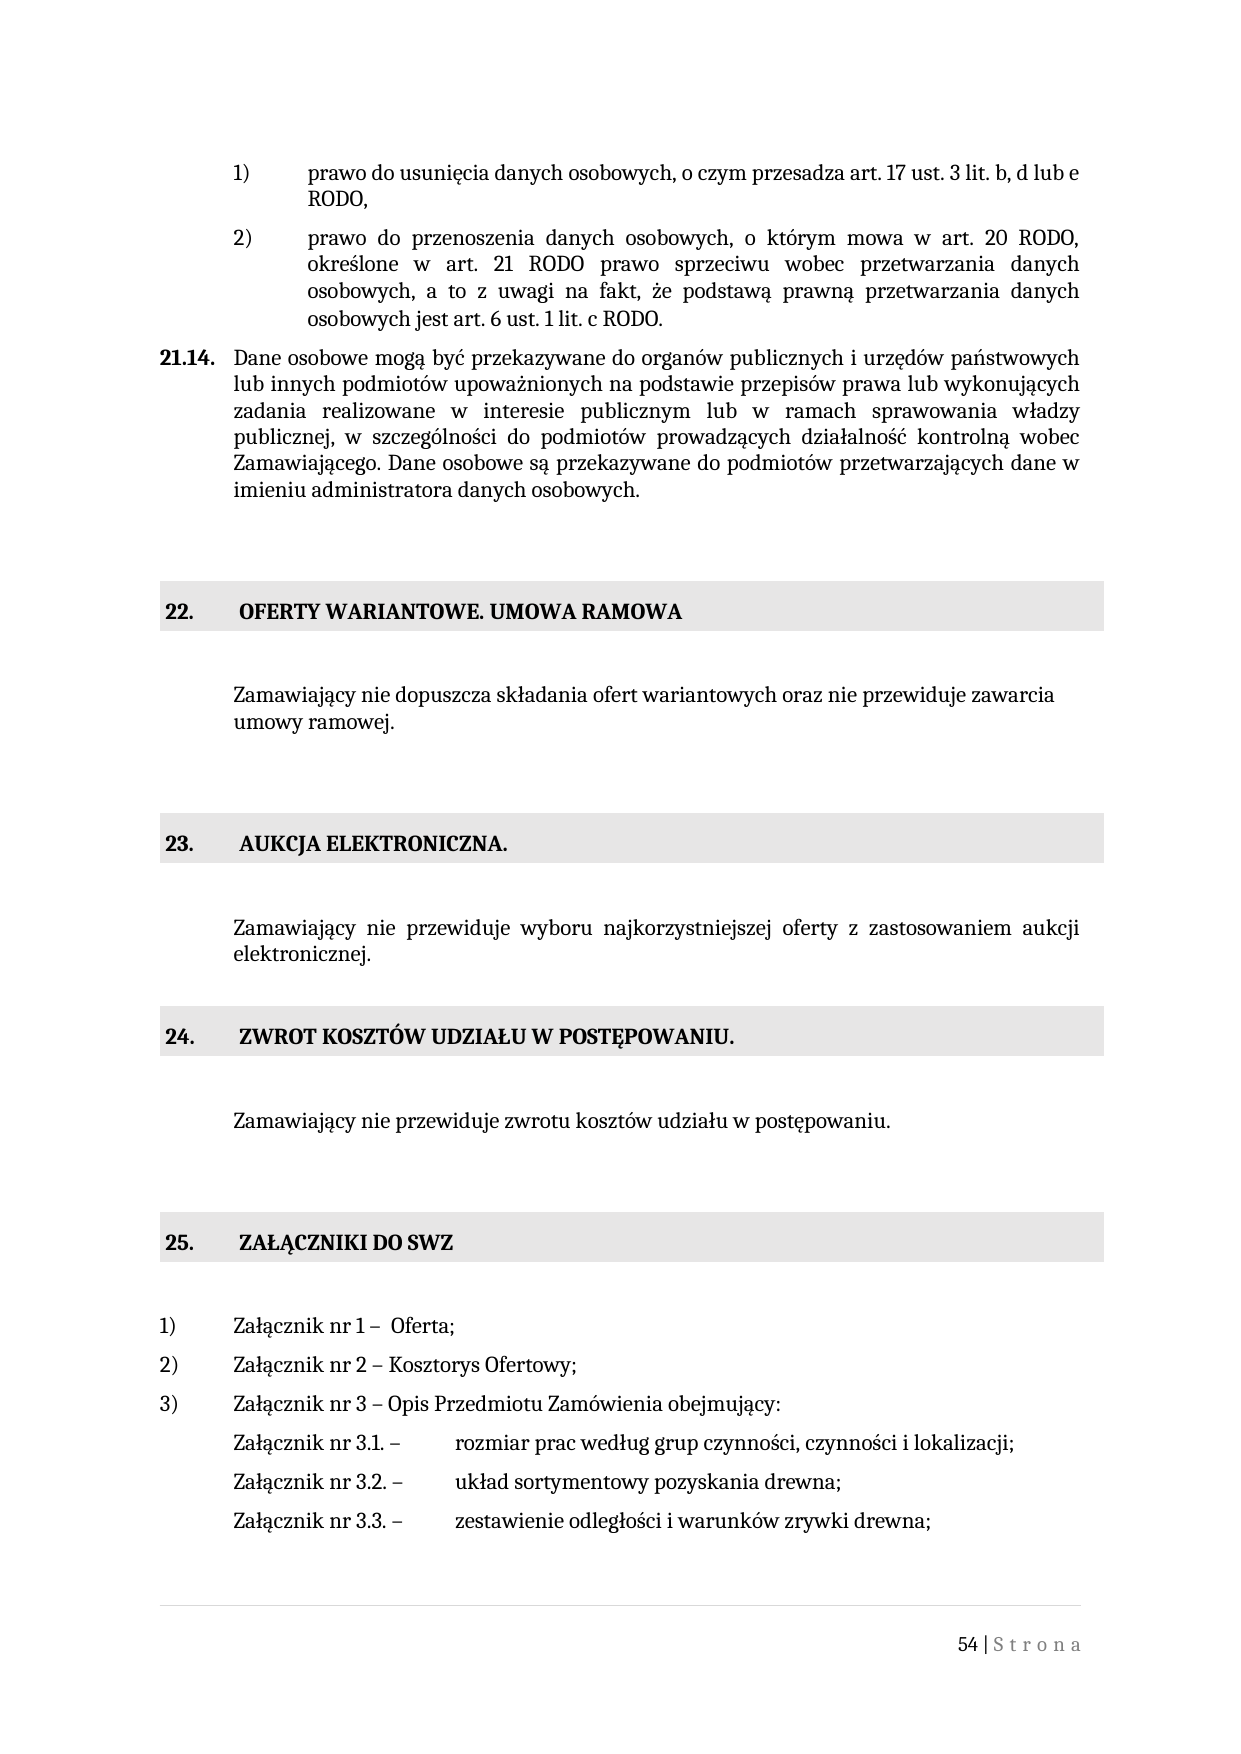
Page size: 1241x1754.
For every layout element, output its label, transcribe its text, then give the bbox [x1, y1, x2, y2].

text Zamawiający nie przewiduje wyboru najkorzystniejszej oferty z zastosowaniem aukcji elektronicznej. [233, 914, 1081, 967]
list Załącznik nr 3 – Opis Przedmiotu Zamówienia obejmujący: [159, 1391, 1081, 1417]
list Załącznik nr 1 – Oferta; [159, 1313, 1081, 1339]
text Załącznik nr 3.3. – zestawienie odległości i warunków zrywki drewna; [233, 1507, 1081, 1534]
list prawo do usunięcia danych osobowych, o czym przesadza art. 17 ust. 3 lit. b, d lub e RODO, [233, 159, 1081, 212]
table_header 25. ZAŁĄCZNIKI DO SWZ [160, 1212, 1104, 1262]
list Załącznik nr 2 – Kosztorys Ofertowy; [159, 1352, 1081, 1378]
text Załącznik nr 3.1. – rozmiar prac według grup czynności, czynności i lokalizacji; [233, 1430, 1081, 1456]
text 2) prawo do przenoszenia danych osobowych, o którym mowa w art. 20 RODO, określone w art. 21 RODO prawo sprzeciwu wobec przetwarzania danych osobowych, a to z uwagi na fakt, że podstawą prawną przetwarzania danych osobowych jest art. 6 ust. 1 lit. c RODO. [233, 225, 1081, 332]
text 21.14. Dane osobowe mogą być przekazywane do organów publicznych i urzędów państwowych lub innych podmiotów upoważnionych na podstawie przepisów prawa lub wykonujących zadania realizowane w interesie publicznym lub w ramach sprawowania władzy publicznej, w szczególności do podmiotów prowadzących działalność kontrolną wobec Zamawiającego. Dane osobowe są przekazywane do podmiotów przetwarzających dane w imieniu administratora danych osobowych. [159, 345, 1081, 503]
table_header 23. AUKCJA ELEKTRONICZNA. [160, 813, 1104, 863]
text Zamawiający nie przewiduje zwrotu kosztów udziału w postępowaniu. [233, 1107, 1081, 1134]
text Załącznik nr 3.2. – układ sortymentowy pozyskania drewna; [233, 1469, 1081, 1495]
table_header 22. OFERTY WARIANTOWE. UMOWA RAMOWA [160, 581, 1104, 631]
table_header 24. ZWROT KOSZTÓW UDZIAŁU W POSTĘPOWANIU. [160, 1006, 1104, 1056]
text Zamawiający nie dopuszcza składania ofert wariantowych oraz nie przewiduje zawarcia umowy ramowej. [233, 682, 1081, 735]
